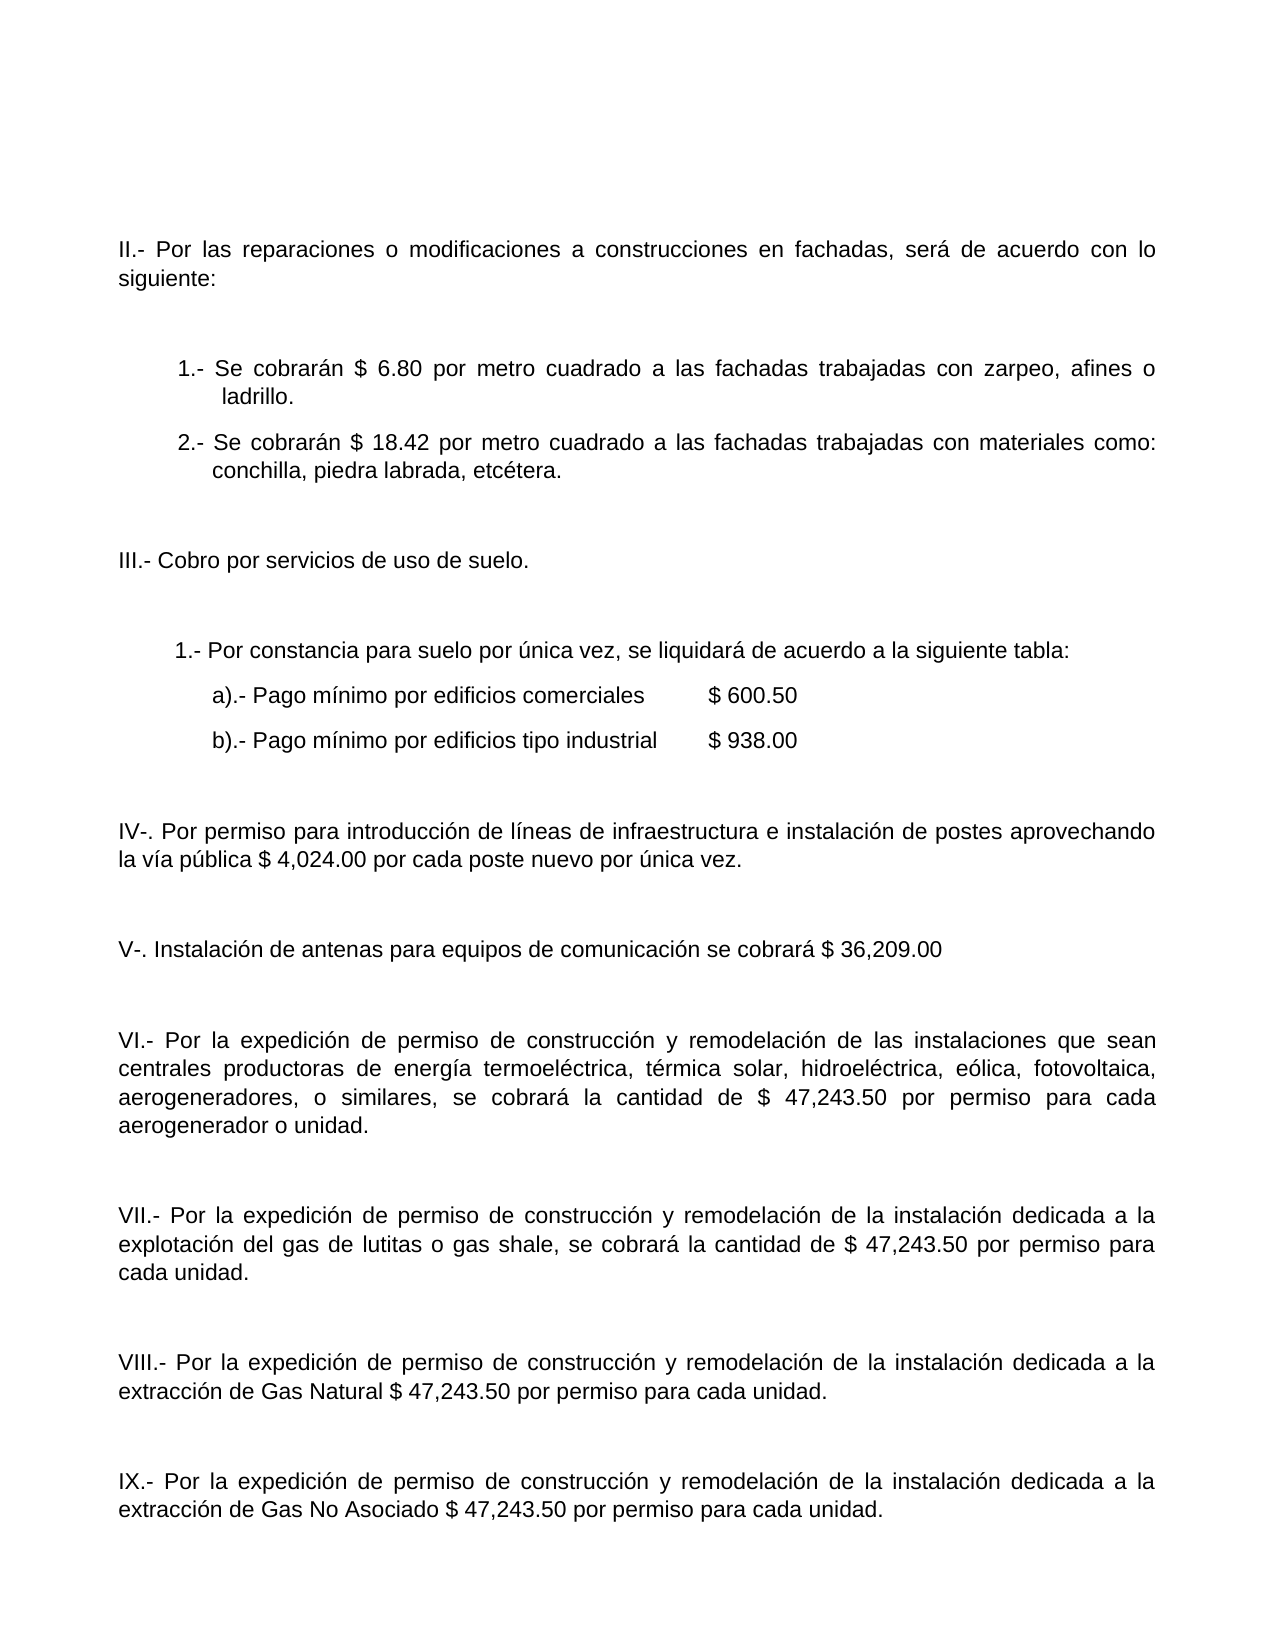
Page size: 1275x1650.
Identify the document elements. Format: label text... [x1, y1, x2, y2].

text a).- Pago mínimo por edificios comerciales $ 600.50 [118, 682, 1157, 709]
text VI.- Por la expedición de permiso de construcción y remodelación de las instalaciones que sean centrales productoras de energía termoeléctrica, térmica solar, hidroeléctrica, eólica, fotovoltaica, aerogeneradores, o similares, se cobrará la cantidad de $ 47,243.50 por permiso para cada aerogenerador o unidad. [118, 1027, 1157, 1138]
text IV-. Por permiso para introducción de líneas de infraestructura e instalación de postes aprovechando la vía pública $ 4,024.00 por cada poste nuevo por única vez. [118, 818, 1157, 872]
text 2.- Se cobrarán $ 18.42 por metro cuadrado a las fachadas trabajadas con materiales como: conchilla, piedra labrada, etcétera. [177, 428, 1157, 483]
text 1.- Por constancia para suelo por única vez, se liquidará de acuerdo a la siguiente tabla: [174, 637, 1157, 664]
text III.- Cobro por servicios de uso de suelo. [118, 547, 1157, 573]
text VIII.- Por la expedición de permiso de construcción y remodelación de la instalación dedicada a la extracción de Gas Natural $ 47,243.50 por permiso para cada unidad. [118, 1349, 1157, 1404]
text II.- Por las reparaciones o modificaciones a construcciones en fachadas, será de acuerdo con lo siguiente: [118, 236, 1157, 291]
text 1.- Se cobrarán $ 6.80 por metro cuadrado a las fachadas trabajadas con zarpeo, afines o ladrillo. [177, 355, 1157, 410]
text IX.- Por la expedición de permiso de construcción y remodelación de la instalación dedicada a la extracción de Gas No Asociado $ 47,243.50 por permiso para cada unidad. [118, 1468, 1157, 1523]
text b).- Pago mínimo por edificios tipo industrial $ 938.00 [118, 727, 1157, 754]
text VII.- Por la expedición de permiso de construcción y remodelación de la instalación dedicada a la explotación del gas de lutitas o gas shale, se cobrará la cantidad de $ 47,243.50 por permiso para cada unidad. [118, 1202, 1157, 1285]
text V-. Instalación de antenas para equipos de comunicación se cobrará $ 36,209.00 [118, 936, 1157, 963]
